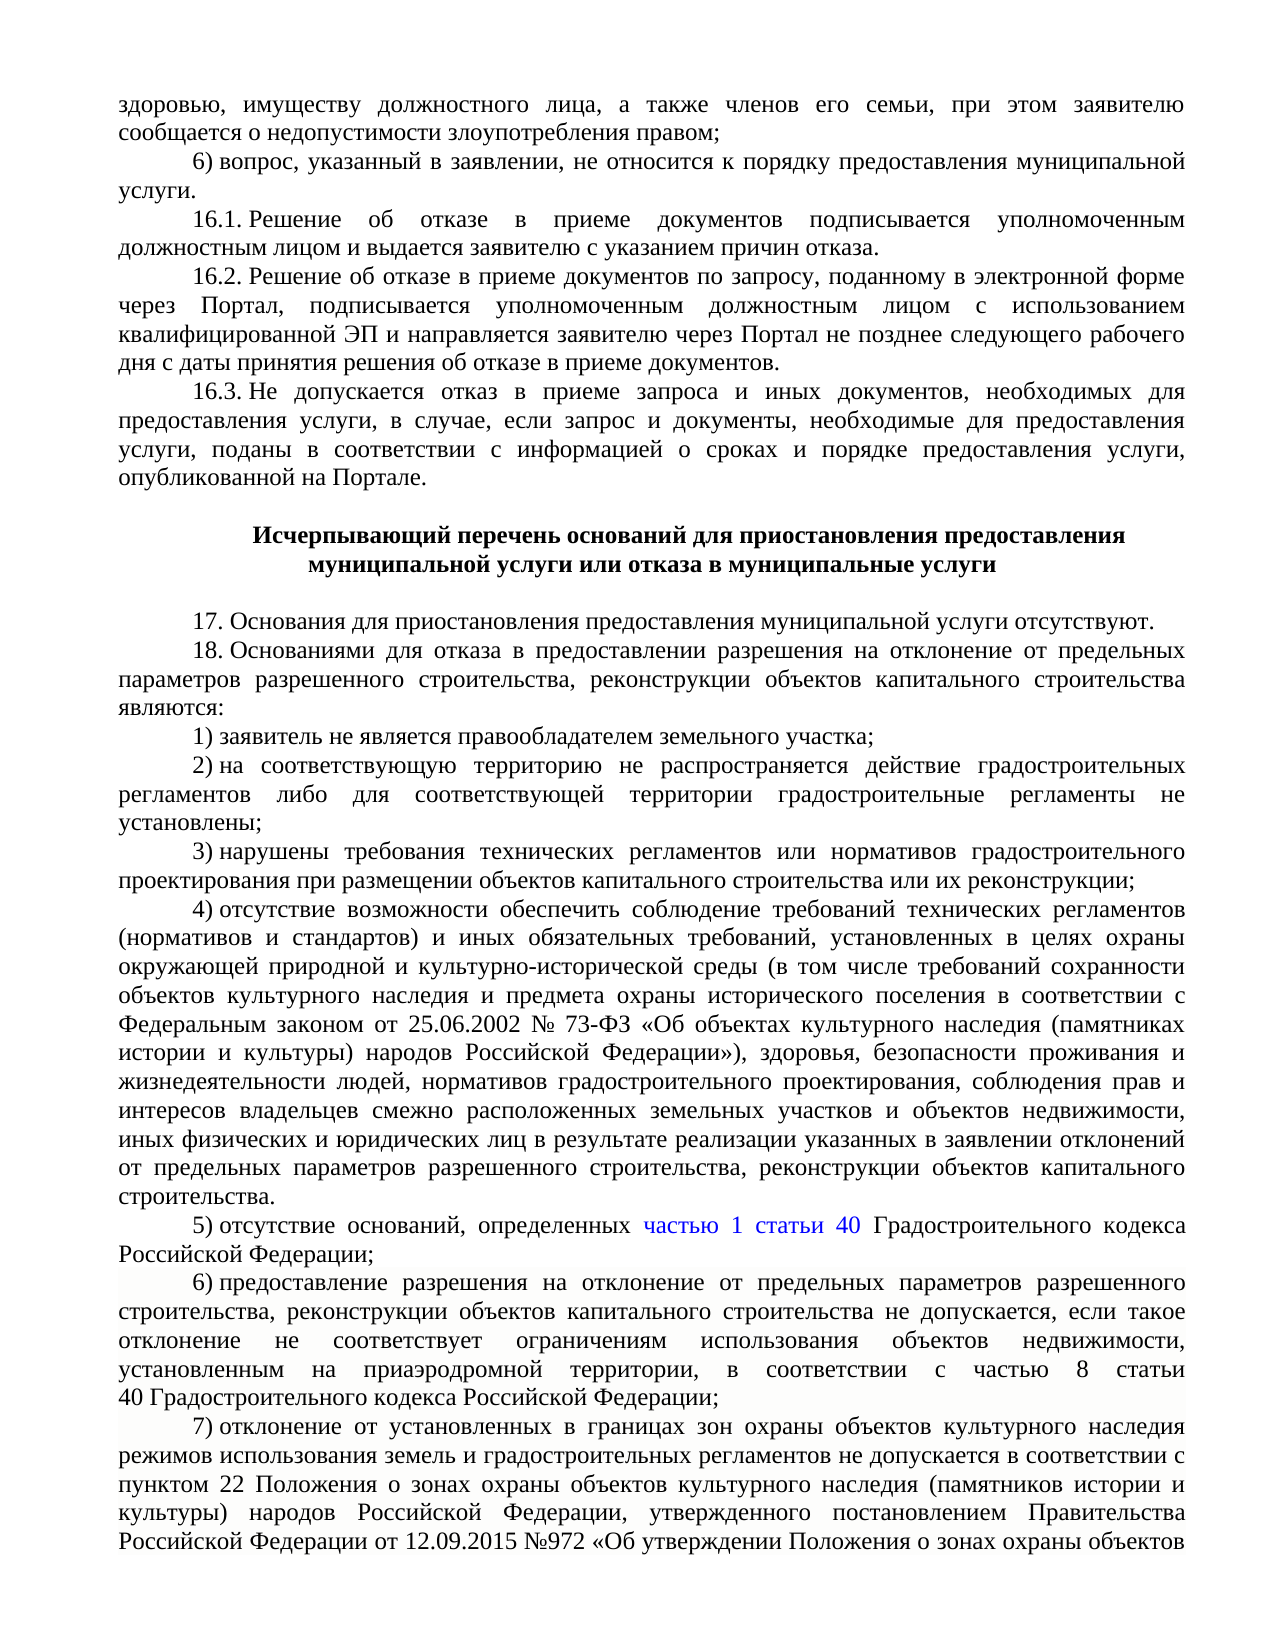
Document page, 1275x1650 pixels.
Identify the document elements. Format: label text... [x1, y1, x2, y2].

text 16.2. Решение об отказе в приеме документов по запросу, поданному в электронной форме через Портал, подписывается уполномоченным должностным лицом с использованием квалифицированной ЭП и направляется заявителю через Портал не позднее следующего рабочего дня с даты принятия решения об отказе в приеме документов. [118, 261, 1186, 376]
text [118, 89, 1186, 146]
text 6) предоставление разрешения на отклонение от предельных параметров разрешенного строительства, реконструкции объектов капитального строительства не допускается, если такое отклонение не соответствует ограничениям использования объектов недвижимости, установленным на приаэродромной территории, в соответствии с частью 8 статьи 40 Градостроительного кодекса Российской Федерации; [118, 1267, 1186, 1411]
text 6) вопрос, указанный в заявлении, не относится к порядку предоставления муниципальной услуги. [118, 146, 1186, 204]
text 3) нарушены требования технических регламентов или нормативов градостроительного проектирования при размещении объектов капитального строительства или их реконструкции; [118, 836, 1186, 894]
text 16.1. Решение об отказе в приеме документов подписывается уполномоченным должностным лицом и выдается заявителю с указанием причин отказа. [118, 204, 1186, 261]
text 2) на соответствующую территорию не распространяется действие градостроительных регламентов либо для соответствующей территории градостроительные регламенты не установлены; [118, 750, 1186, 836]
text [118, 1411, 1186, 1555]
text 16.3. Не допускается отказ в приеме запроса и иных документов, необходимых для предоставления услуги, в случае, если запрос и документы, необходимые для предоставления услуги, поданы в соответствии с информацией о сроках и порядке предоставления услуги, опубликованной на Портале. [118, 376, 1186, 491]
text Исчерпывающий перечень оснований для приостановления предоставления муниципальной услуги или отказа в муниципальные услуги [118, 520, 1186, 577]
text 5) отсутствие оснований, определенных частью 1 статьи 40 Градостроительного кодекса Российской Федерации; [118, 1210, 1186, 1267]
text 17. Основания для приостановления предоставления муниципальной услуги отсутствуют. [118, 606, 1186, 635]
text 4) отсутствие возможности обеспечить соблюдение требований технических регламентов (нормативов и стандартов) и иных обязательных требований, установленных в целях охраны окружающей природной и культурно-исторической среды (в том числе требований сохранности объектов культурного наследия и предмета охраны исторического поселения в соответствии с Федеральным законом от 25.06.2002 № 73-ФЗ «Об объектах культурного наследия (памятниках истории и культуры) народов Российской Федерации»), здоровья, безопасности проживания и жизнедеятельности людей, нормативов градостроительного проектирования, соблюдения прав и интересов владельцев смежно расположенных земельных участков и объектов недвижимости, иных физических и юридических лиц в результате реализации указанных в заявлении отклонений от предельных параметров разрешенного строительства, реконструкции объектов капитального строительства. [118, 894, 1186, 1210]
text 18. Основаниями для отказа в предоставлении разрешения на отклонение от предельных параметров разрешенного строительства, реконструкции объектов капитального строительства являются: [118, 635, 1186, 721]
text 1) заявитель не является правообладателем земельного участка; [118, 721, 1186, 750]
